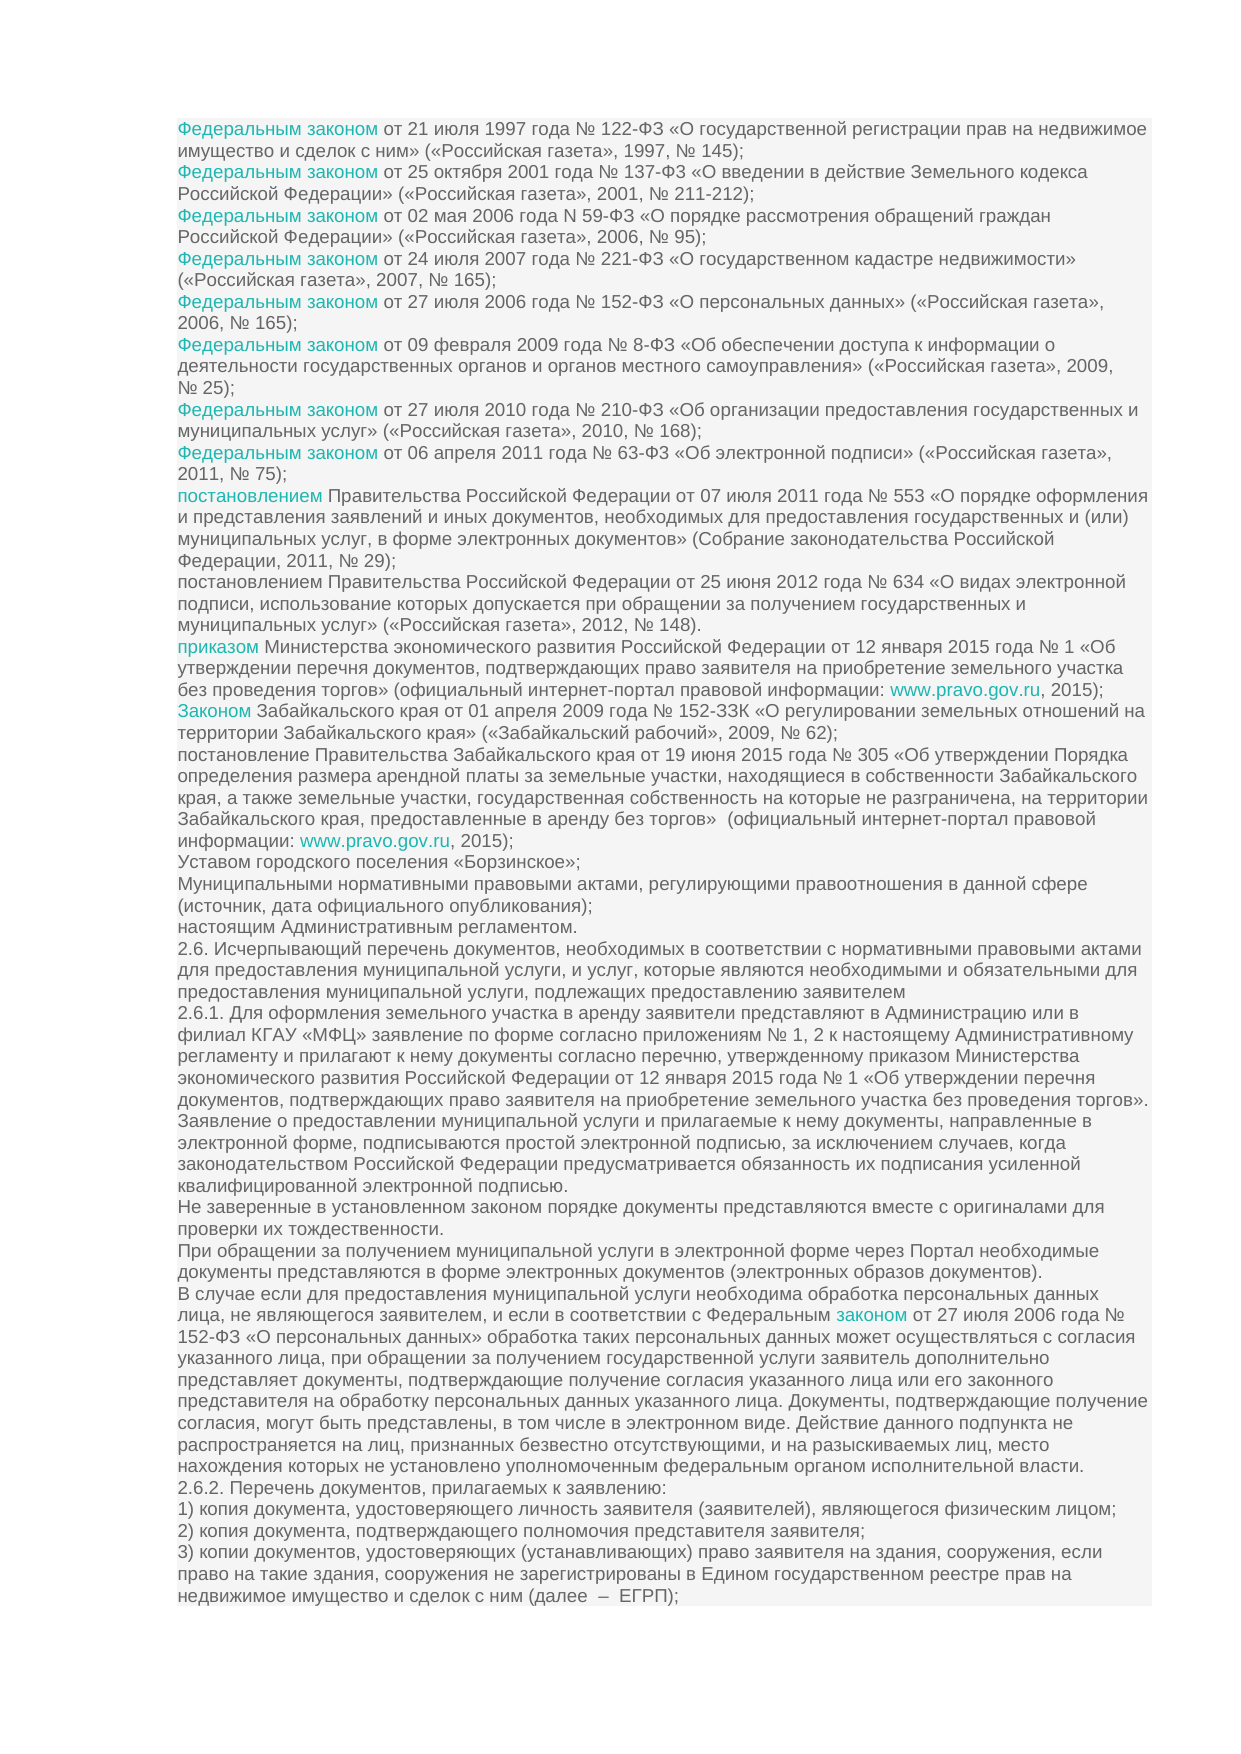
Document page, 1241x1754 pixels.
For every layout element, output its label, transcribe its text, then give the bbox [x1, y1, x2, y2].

text При обращении за получением муниципальной услуги в электронной форме через Портал необходимые документы представляются в форме электронных документов (электронных образов документов). [177, 1239, 1152, 1282]
text Федеральным законом от 24 июля 2007 года № 221-ФЗ «О государственном кадастре недвижимости» («Российская газета», 2007, № 165); [177, 247, 1152, 291]
text 2.6.2. Перечень документов, прилагаемых к заявлению: [177, 1477, 1152, 1498]
text Муниципальными нормативными правовыми актами, регулирующими правоотношения в данной сфере (источник, дата официального опубликования); [177, 873, 1152, 916]
text 2.6.1. Для оформления земельного участка в аренду заявители представляют в Администрацию или в филиал КГАУ «МФЦ» заявление по форме согласно приложениям № 1, 2 к настоящему Административному регламенту и прилагают к нему документы согласно перечню, утвержденному приказом Министерства экономического развития Российской Федерации от 12 января 2015 года № 1 «Об утверждении перечня документов, подтверждающих право заявителя на приобретение земельного участка без проведения торгов». [177, 1002, 1152, 1110]
text 2) копия документа, подтверждающего полномочия представителя заявителя; [177, 1520, 1152, 1541]
text Уставом городского поселения «Борзинское»; [177, 851, 1152, 873]
text приказом Министерства экономического развития Российской Федерации от 12 января 2015 года № 1 «Об утверждении перечня документов, подтверждающих право заявителя на приобретение земельного участка без проведения торгов» (официальный интернет-портал правовой информации: www.pravo.gov.ru, 2015); [177, 636, 1152, 700]
text постановление Правительства Забайкальского края от 19 июня 2015 года № 305 «Об утверждении Порядка определения размера арендной платы за земельные участки, находящиеся в собственности Забайкальского края, а также земельные участки, государственная собственность на которые не разграничена, на территории Забайкальского края, предоставленные в аренду без торгов» (официальный интернет-портал правовой информации: www.pravo.gov.ru, 2015); [177, 743, 1152, 851]
text 2.6. Исчерпывающий перечень документов, необходимых в соответствии с нормативными правовыми актами для предоставления муниципальной услуги, и услуг, которые являются необходимыми и обязательными для предоставления муниципальной услуги, подлежащих предоставлению заявителем [177, 937, 1152, 1002]
text настоящим Административным регламентом. [177, 916, 1152, 937]
text В случае если для предоставления муниципальной услуги необходима обработка персональных данных лица, не являющегося заявителем, и если в соответствии с Федеральным законом от 27 июля 2006 года № 152-ФЗ «О персональных данных» обработка таких персональных данных может осуществляться с согласия указанного лица, при обращении за получением государственной услуги заявитель дополнительно представляет документы, подтверждающие получение согласия указанного лица или его законного представителя на обработку персональных данных указанного лица. Документы, подтверждающие получение согласия, могут быть представлены, в том числе в электронном виде. Действие данного подпункта не распространяется на лиц, признанных безвестно отсутствующими, и на разыскиваемых лиц, место нахождения которых не установлено уполномоченным федеральным органом исполнительной власти. [177, 1282, 1152, 1477]
text постановлением Правительства Российской Федерации от 07 июля 2011 года № 553 «О порядке оформления и представления заявлений и иных документов, необходимых для предоставления государственных и (или) муниципальных услуг, в форме электронных документов» (Собрание законодательства Российской Федерации, 2011, № 29); [177, 485, 1152, 571]
text 3) копии документов, удостоверяющих (устанавливающих) право заявителя на здания, сооружения, если право на такие здания, сооружения не зарегистрированы в Едином государственном реестре прав на недвижимое имущество и сделок с ним (далее – ЕГРП); [177, 1541, 1152, 1606]
text Федеральным законом от 02 мая 2006 года N 59-ФЗ «О порядке рассмотрения обращений граждан Российской Федерации» («Российская газета», 2006, № 95); [177, 204, 1152, 247]
text Федеральным законом от 09 февраля 2009 года № 8-ФЗ «Об обеспечении доступа к информации о деятельности государственных органов и органов местного самоуправления» («Российская газета», 2009, № 25); [177, 334, 1152, 398]
text Федеральным законом от 21 июля 1997 года № 122-ФЗ «О государственной регистрации прав на недвижимое имущество и сделок с ним» («Российская газета», 1997, № 145); [177, 118, 1152, 161]
text 1) копия документа, удостоверяющего личность заявителя (заявителей), являющегося физическим лицом; [177, 1498, 1152, 1520]
text постановлением Правительства Российской Федерации от 25 июня 2012 года № 634 «О видах электронной подписи, использование которых допускается при обращении за получением государственных и муниципальных услуг» («Российская газета», 2012, № 148). [177, 571, 1152, 636]
text Заявление о предоставлении муниципальной услуги и прилагаемые к нему документы, направленные в электронной форме, подписываются простой электронной подписью, за исключением случаев, когда законодательством Российской Федерации предусматривается обязанность их подписания усиленной квалифицированной электронной подписью. [177, 1110, 1152, 1196]
text Федеральным законом от 25 октября 2001 года № 137-Ф3 «О введении в действие Земельного кодекса Российской Федерации» («Российская газета», 2001, № 211-212); [177, 161, 1152, 204]
text Не заверенные в установленном законом порядке документы представляются вместе с оригиналами для проверки их тождественности. [177, 1196, 1152, 1239]
text Федеральным законом от 27 июля 2010 года № 210-ФЗ «Об организации предоставления государственных и муниципальных услуг» («Российская газета», 2010, № 168); [177, 398, 1152, 442]
text Законом Забайкальского края от 01 апреля 2009 года № 152-ЗЗК «О регулировании земельных отношений на территории Забайкальского края» («Забайкальский рабочий», 2009, № 62); [177, 700, 1152, 743]
text Федеральным законом от 06 апреля 2011 года № 63-Ф3 «Об электронной подписи» («Российская газета», 2011, № 75); [177, 442, 1152, 485]
text Федеральным законом от 27 июля 2006 года № 152-ФЗ «О персональных данных» («Российская газета», 2006, № 165); [177, 291, 1152, 334]
